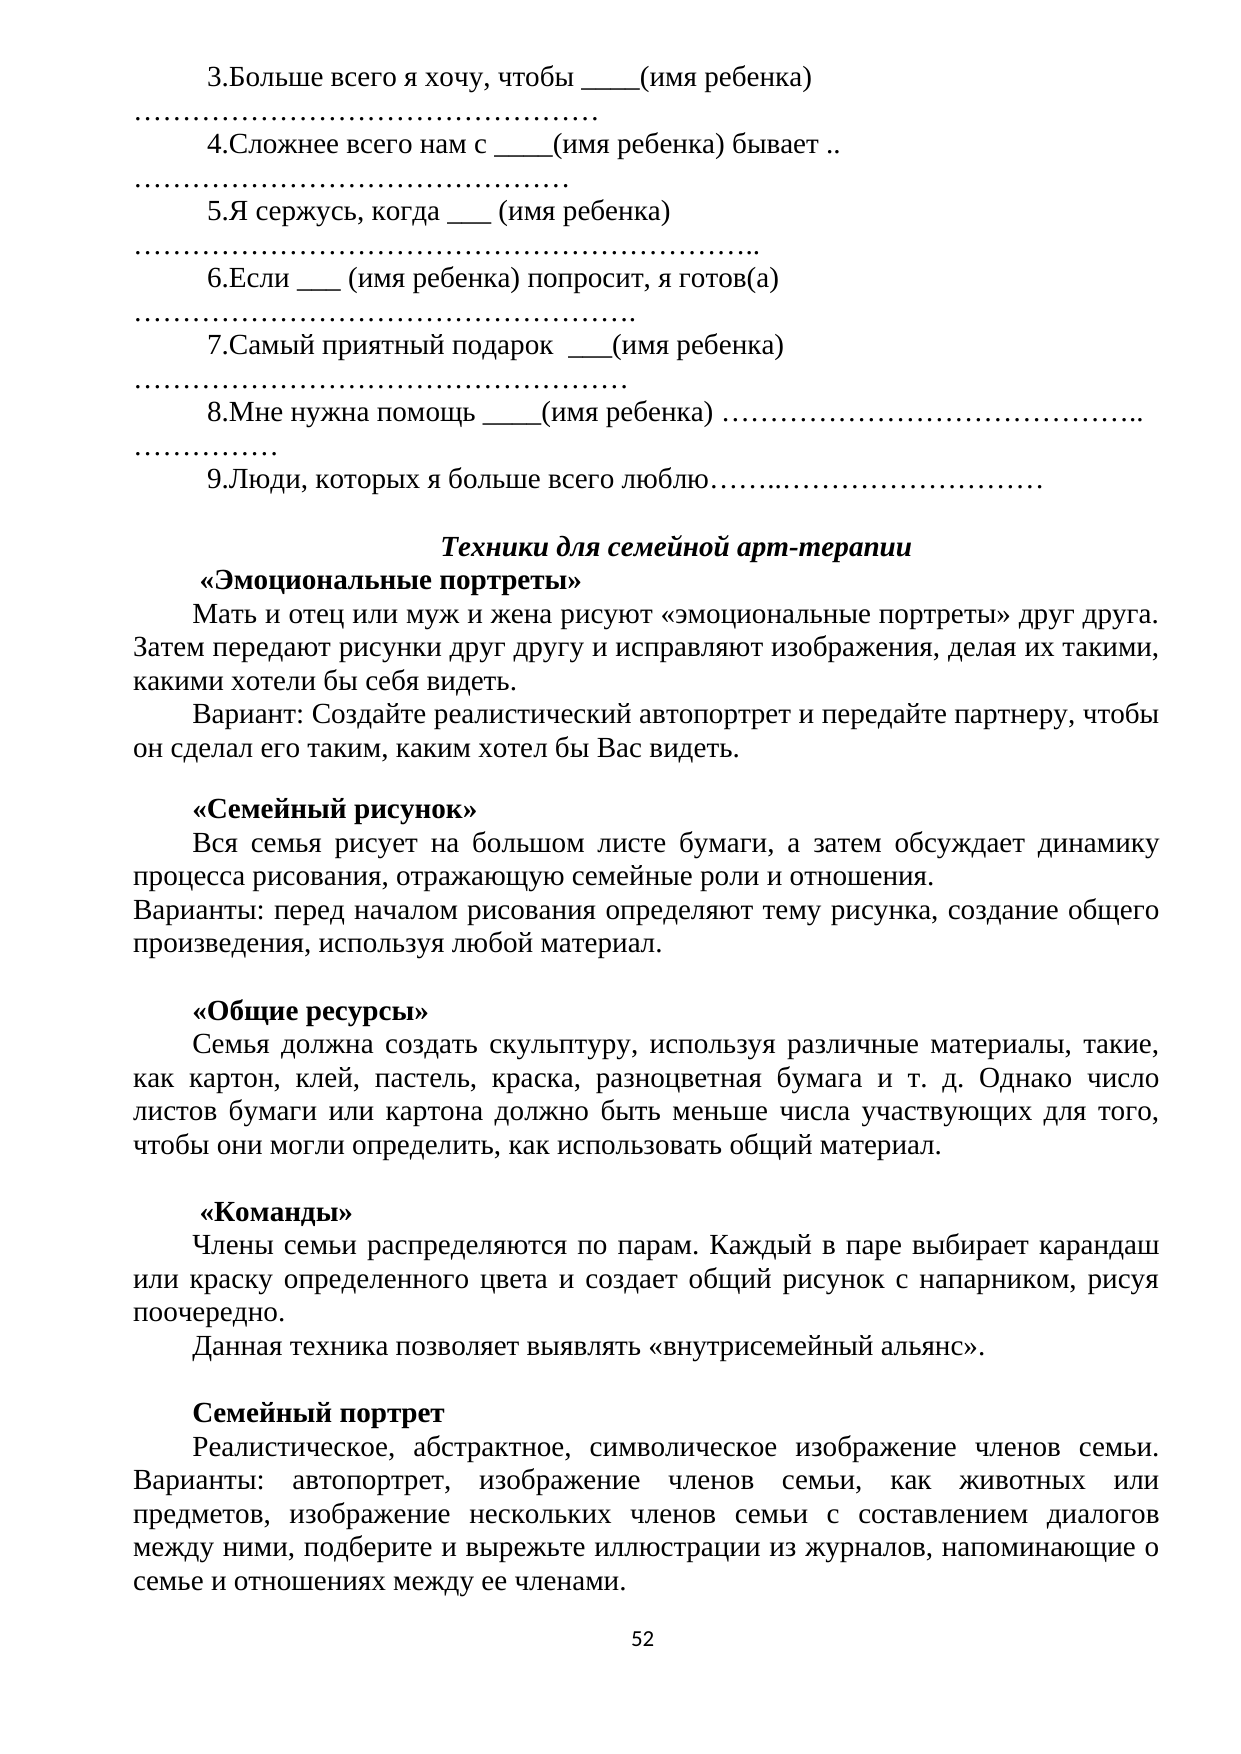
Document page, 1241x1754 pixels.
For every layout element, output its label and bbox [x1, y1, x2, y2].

table_header [133, 59, 1160, 495]
